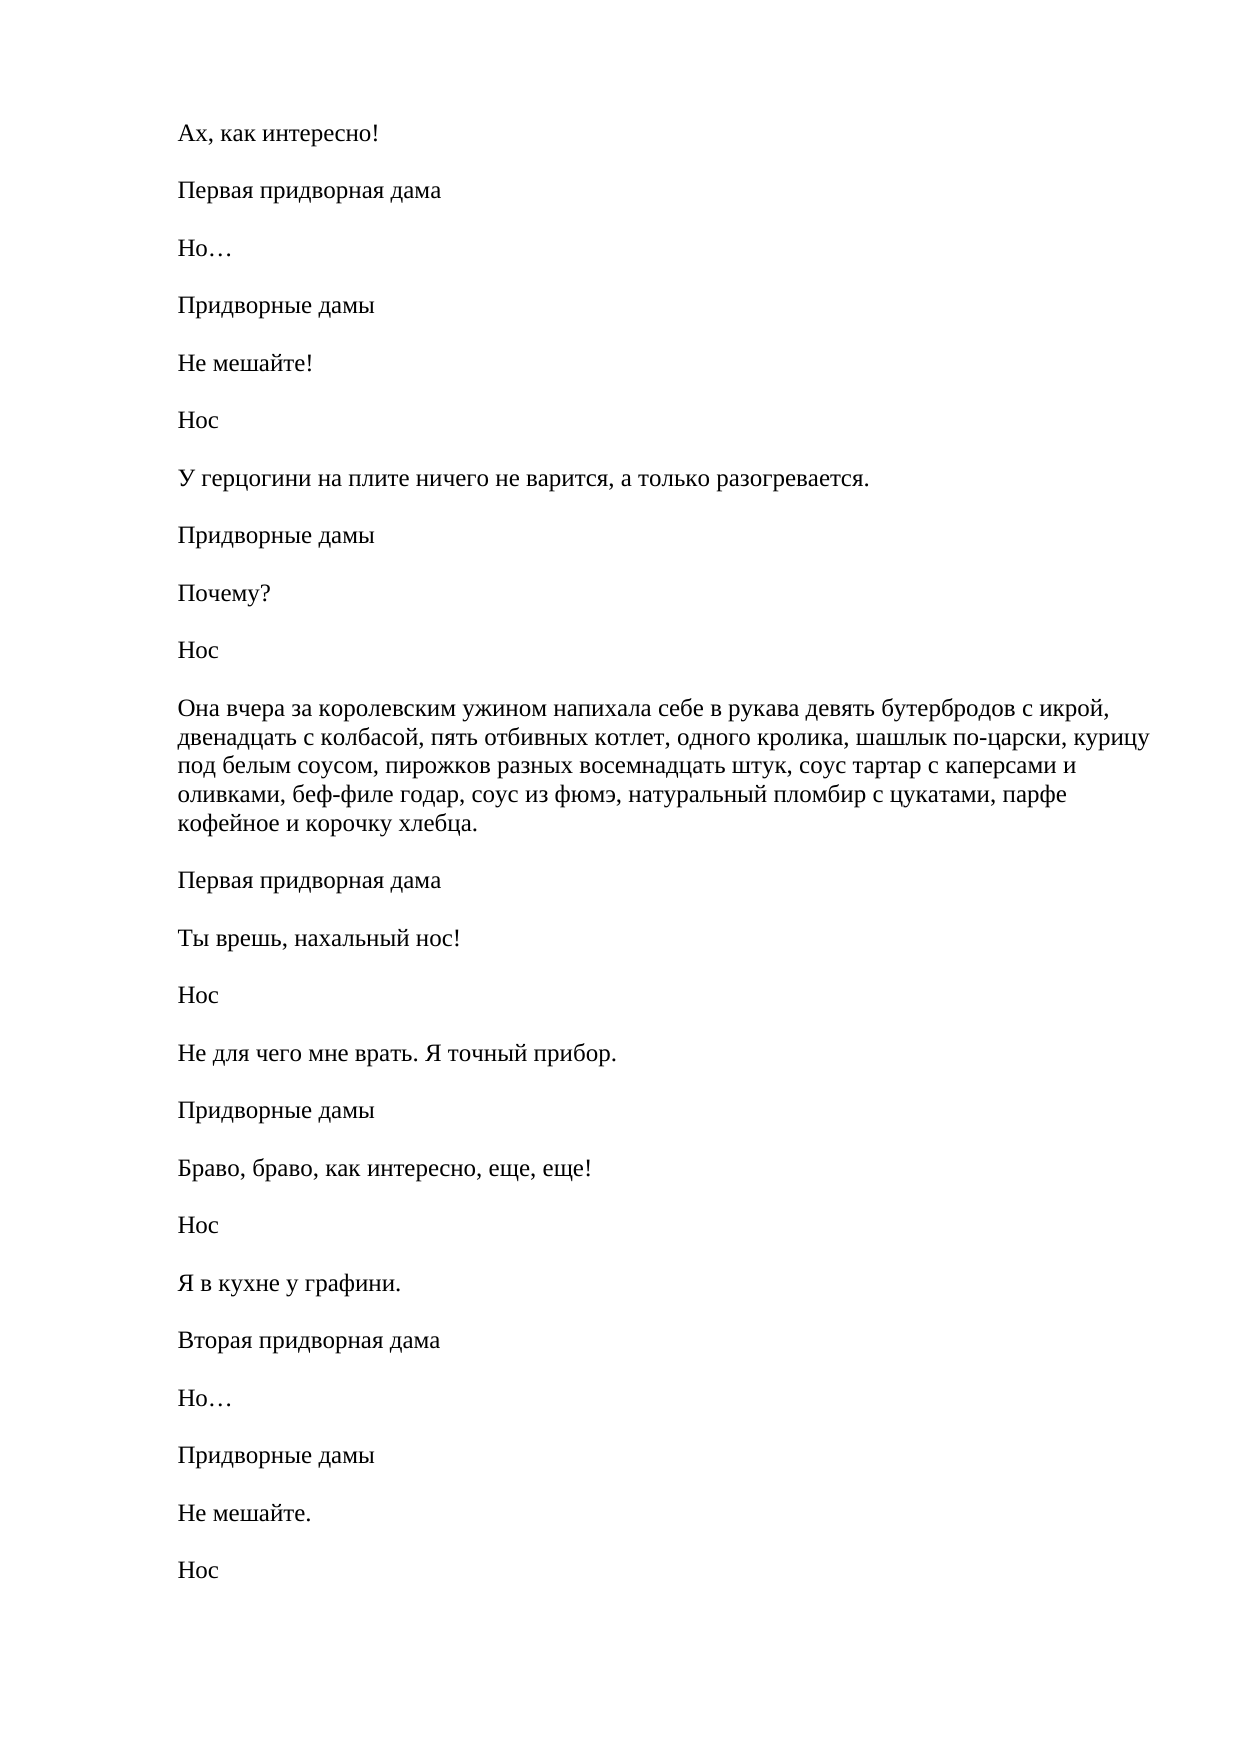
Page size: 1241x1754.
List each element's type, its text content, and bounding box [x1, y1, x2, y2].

text Придворные дамы [177, 291, 1152, 319]
text Вторая придворная дама [177, 1326, 1152, 1354]
text Но… [177, 1383, 1152, 1412]
text Нос [177, 406, 1152, 434]
text Придворные дамы [177, 1096, 1152, 1124]
text У герцогини на плите ничего не варится, а только разогревается. [177, 463, 1152, 492]
text Почему? [177, 578, 1152, 607]
text Нос [177, 636, 1152, 664]
text Браво, браво, как интересно, еще, еще! [177, 1153, 1152, 1182]
text Я в кухне у графини. [177, 1268, 1152, 1297]
text Нос [177, 1556, 1152, 1584]
text Ах, как интересно! [177, 118, 1152, 147]
text Не мешайте. [177, 1498, 1152, 1527]
text Не для чего мне врать. Я точный прибор. [177, 1038, 1152, 1067]
text Ты врешь, нахальный нос! [177, 923, 1152, 952]
text Первая придворная дама [177, 176, 1152, 204]
text Нос [177, 981, 1152, 1009]
text Но… [177, 233, 1152, 262]
text Первая придворная дама [177, 866, 1152, 894]
text Она вчера за королевским ужином напихала себе в рукава девять бутербродов с икрой, двенадцать с колбасой, пять отбивных котлет, одного кролика, шашлык по-царски, курицу под белым соусом, пирожков разных восемнадцать штук, соус тартар с каперсами и оливками, беф-филе годар, соус из фюмэ, натуральный пломбир с цукатами, парфе кофейное и корочку хлебца. [177, 693, 1152, 837]
text Нос [177, 1211, 1152, 1239]
text Не мешайте! [177, 348, 1152, 377]
text Придворные дамы [177, 521, 1152, 549]
text Придворные дамы [177, 1441, 1152, 1469]
